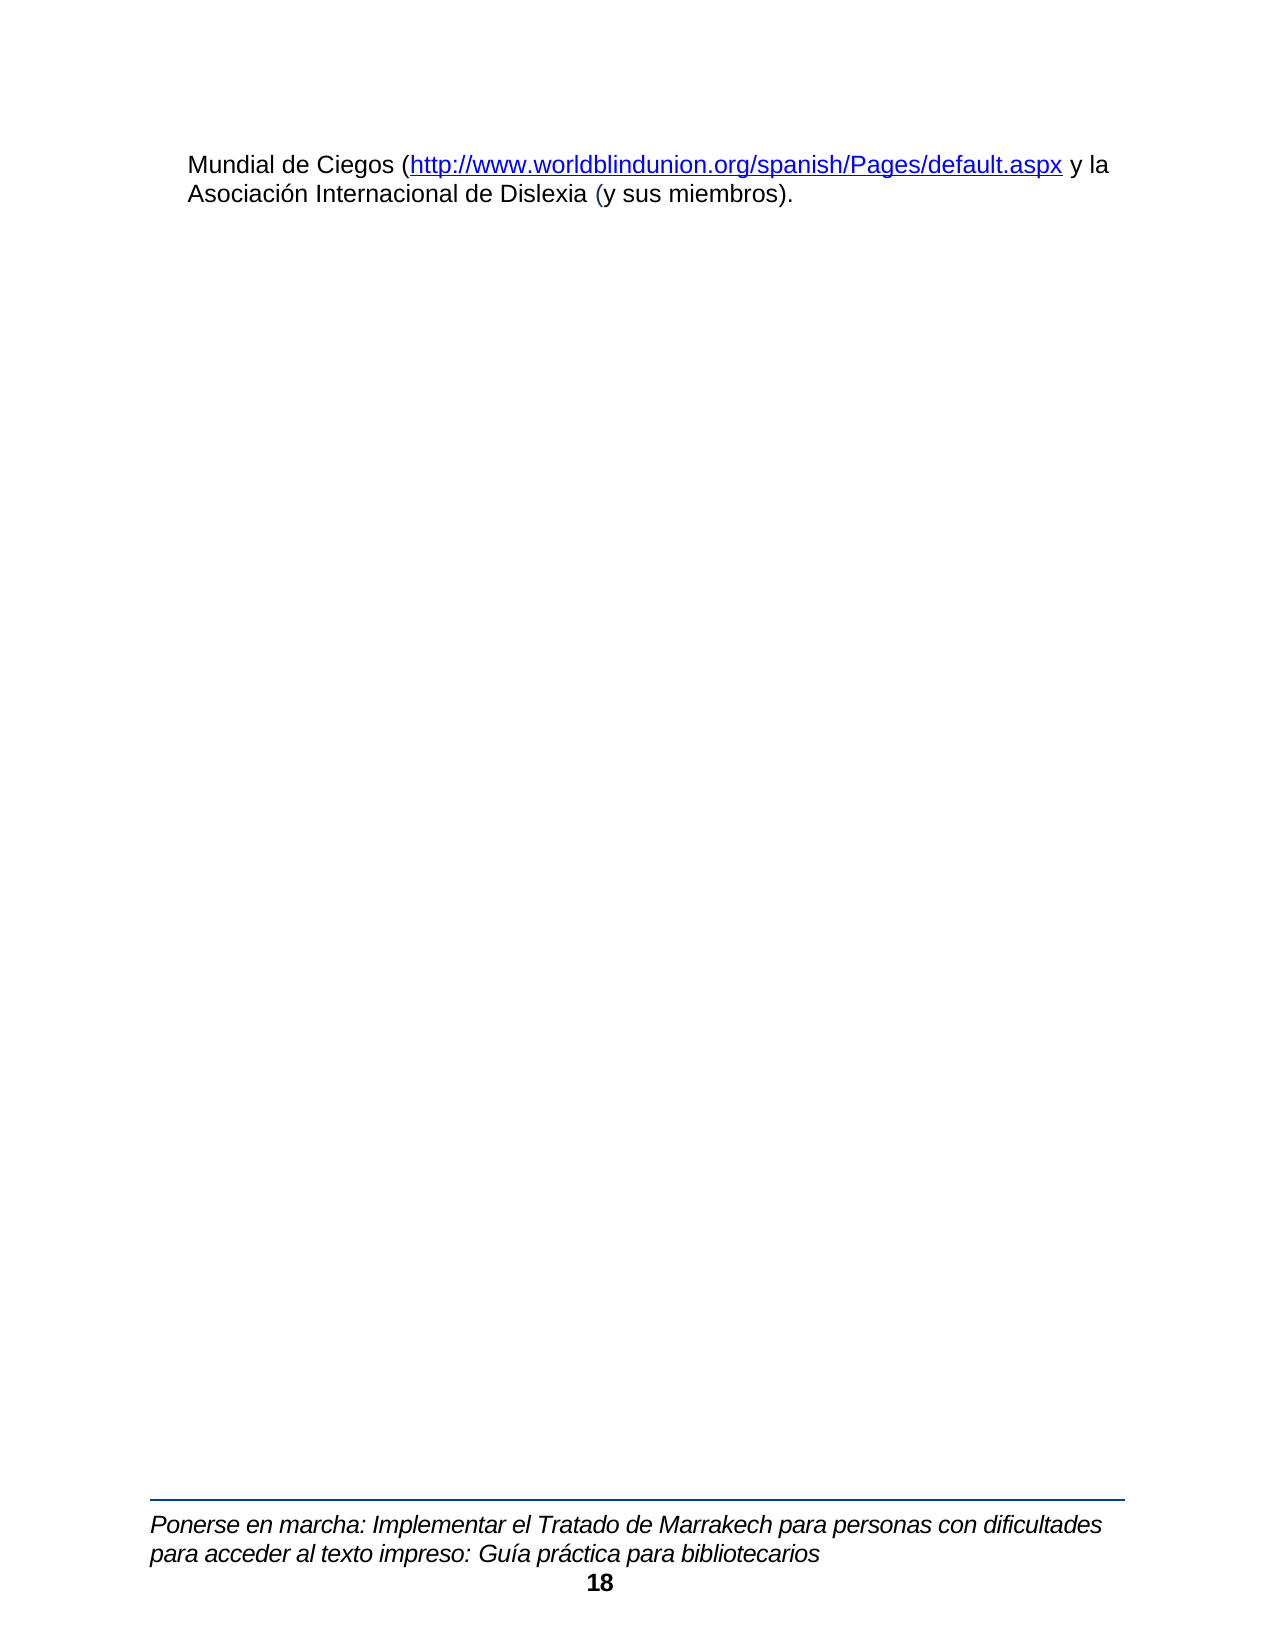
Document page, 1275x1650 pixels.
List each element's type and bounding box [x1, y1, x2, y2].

list [187, 150, 1125, 208]
